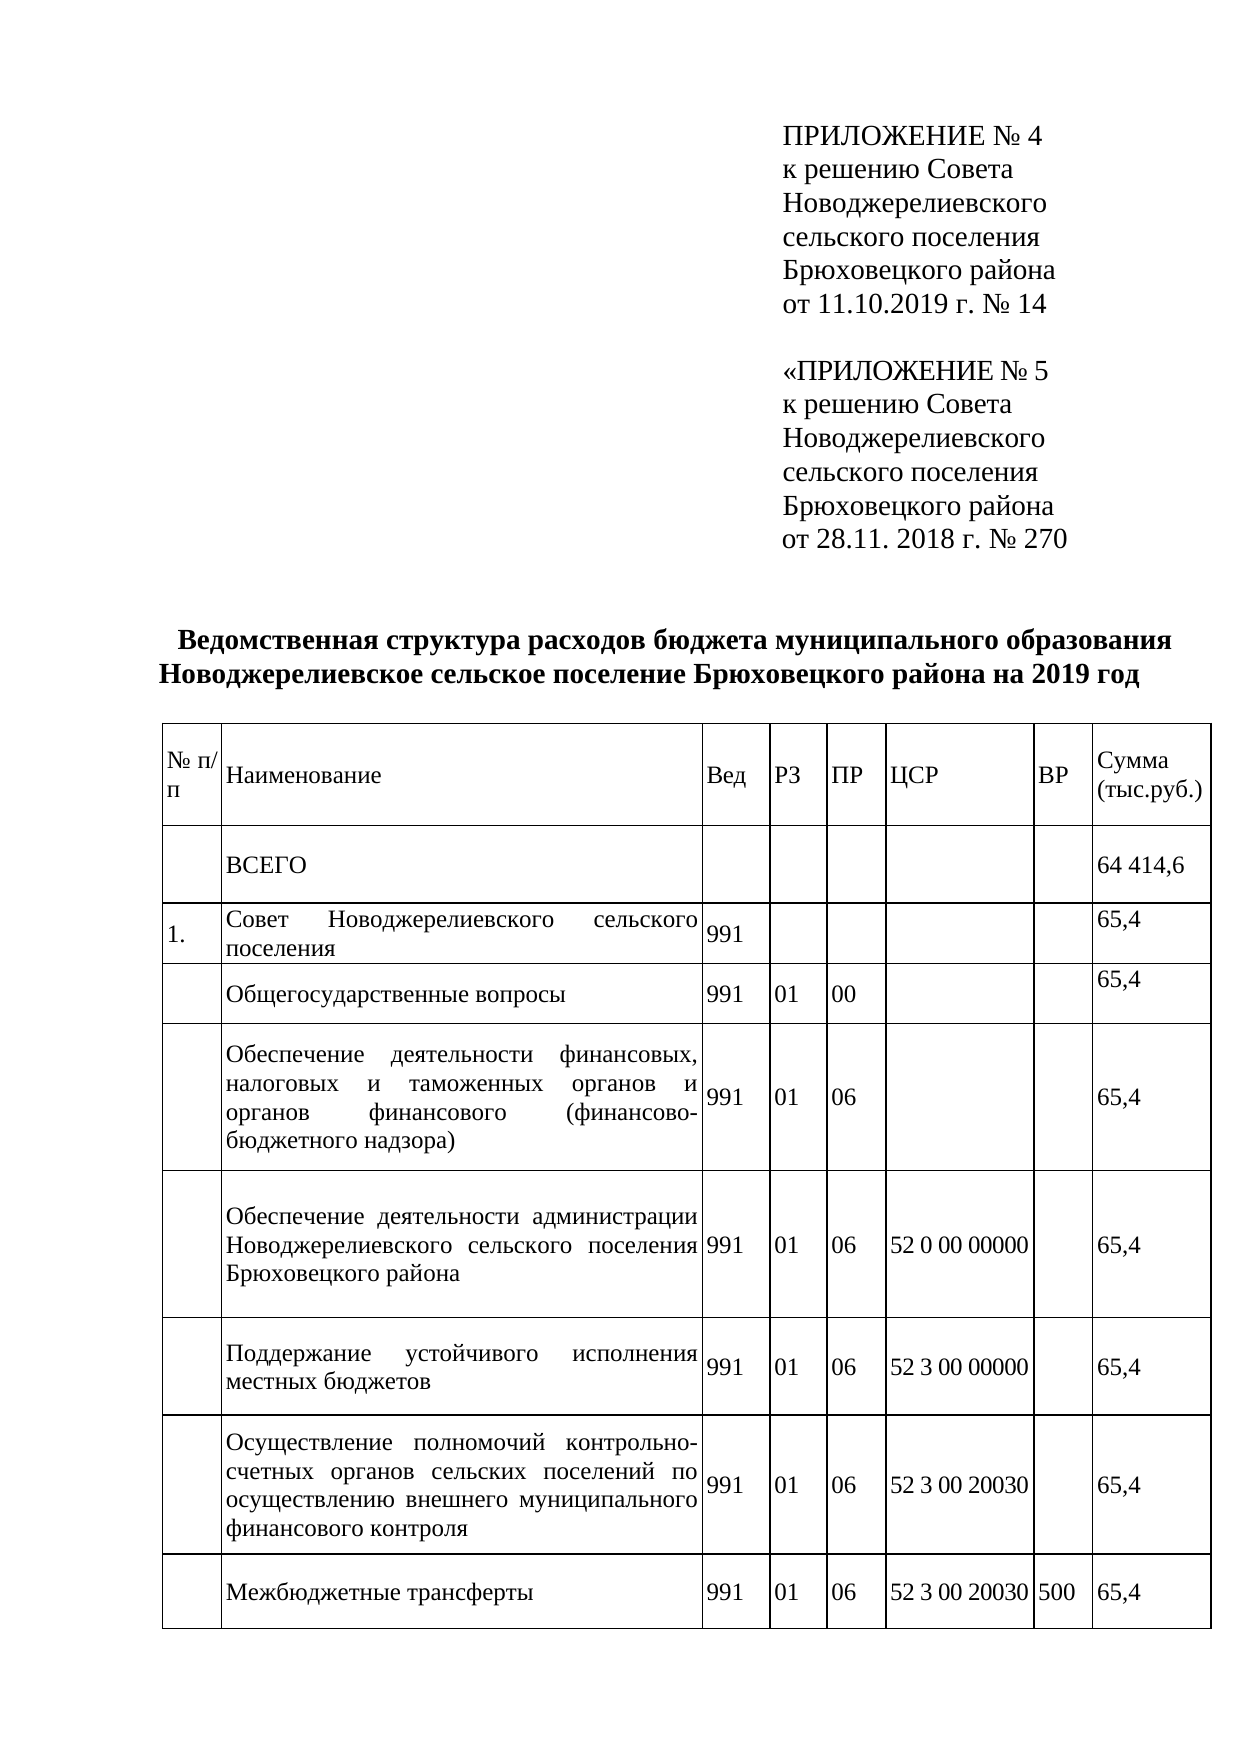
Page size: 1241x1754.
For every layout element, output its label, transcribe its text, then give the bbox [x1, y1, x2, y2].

text от 11.10.2019 г. № 14 [251, 286, 1181, 319]
table_cell [771, 826, 826, 902]
table_cell 01 [771, 964, 826, 1022]
table_cell Межбюджетные трансферты [222, 1555, 702, 1627]
table_cell 65,4 [1093, 1318, 1210, 1414]
table_cell [828, 904, 885, 962]
table_cell [1035, 964, 1092, 1022]
table_cell [163, 826, 221, 902]
table_header Вед [703, 724, 769, 824]
table_cell 991 [703, 964, 769, 1022]
table_cell Обеспечение деятельности финансовых, налоговых и таможенных органов и органов финансового (финансово-бюджетного надзора) [222, 1024, 702, 1170]
table_cell [1035, 1024, 1092, 1170]
table_cell 06 [828, 1024, 885, 1170]
table_cell 06 [828, 1318, 885, 1414]
table_cell 991 [703, 1171, 769, 1317]
text сельского поселения [251, 219, 1181, 252]
table_cell [771, 904, 826, 962]
table_cell Общегосударственные вопросы [222, 964, 702, 1022]
text Ведомственная структура расходов бюджета муниципального образования Новоджерелиевское сельское поселение Брюховецкого района на 2019 год [158, 622, 1181, 689]
table_cell 01 [771, 1171, 826, 1317]
table_cell 65,4 [1093, 1555, 1210, 1627]
table_header Сумма (тыс.руб.) [1093, 724, 1210, 824]
table_cell 991 [703, 1318, 769, 1414]
table_cell 1. [163, 904, 221, 962]
table_header РЗ [771, 724, 826, 824]
table_cell [887, 1024, 1033, 1170]
table_cell [163, 1024, 221, 1170]
table_cell Совет Новоджерелиевского сельского поселения [222, 904, 702, 962]
table_cell 52 3 00 20030 [887, 1555, 1033, 1627]
table_cell 52 3 00 00000 [887, 1318, 1033, 1414]
table_cell Обеспечение деятельности администрации Новоджерелиевского сельского поселения Брюховецкого района [222, 1171, 702, 1317]
table_cell 01 [771, 1555, 826, 1627]
table_cell 991 [703, 1555, 769, 1627]
table_cell Поддержание устойчивого исполнения местных бюджетов [222, 1318, 702, 1414]
table_cell [163, 1171, 221, 1317]
table_cell [887, 904, 1033, 962]
table_cell 65,4 [1093, 1024, 1210, 1170]
table_cell Осуществление полномочий контрольно-счетных органов сельских поселений по осуществлению внешнего муниципального финансового контроля [222, 1416, 702, 1553]
text к решению Совета [697, 386, 1181, 420]
table_cell 991 [703, 1024, 769, 1170]
table_cell 52 0 00 00000 [887, 1171, 1033, 1317]
table_cell 500 [1035, 1555, 1092, 1627]
table_cell 991 [703, 904, 769, 962]
text ПРИЛОЖЕНИЕ № 4 [251, 118, 1181, 152]
text Новоджерелиевского [251, 185, 1181, 219]
text к решению Совета [251, 152, 1181, 185]
table_header Наименование [222, 724, 702, 824]
table_cell [1035, 904, 1092, 962]
table_cell [163, 1416, 221, 1553]
table_cell 65,4 [1093, 1171, 1210, 1317]
table_cell 65,4 [1093, 1416, 1210, 1553]
text от 28.11. 2018 г. № 270 [696, 522, 1181, 555]
table_header ПР [828, 724, 885, 824]
table_cell 06 [828, 1416, 885, 1553]
table_cell 01 [771, 1024, 826, 1170]
table_header ВР [1035, 724, 1092, 824]
table_cell 06 [828, 1171, 885, 1317]
table_cell 991 [703, 1416, 769, 1553]
table_cell [1035, 1416, 1092, 1553]
text Брюховецкого района [251, 252, 1181, 286]
table_cell [1035, 1171, 1092, 1317]
table_cell [163, 964, 221, 1022]
table_cell [887, 826, 1033, 902]
table_cell ВСЕГО [222, 826, 702, 902]
table_cell [703, 826, 769, 902]
text Новоджерелиевского [697, 421, 1181, 454]
table_header № п/ п [163, 724, 221, 824]
table_cell [163, 1555, 221, 1627]
table_cell [887, 964, 1033, 1022]
text сельского поселения [697, 454, 1181, 488]
table_cell [1035, 1318, 1092, 1414]
table_cell [163, 1318, 221, 1414]
table_cell 52 3 00 20030 [887, 1416, 1033, 1553]
table_header ЦСР [887, 724, 1033, 824]
table_cell 01 [771, 1318, 826, 1414]
text «ПРИЛОЖЕНИЕ № 5 [251, 353, 1117, 386]
table_cell 64 414,6 [1093, 826, 1210, 902]
table_cell 00 [828, 964, 885, 1022]
table_cell [828, 826, 885, 902]
table_cell 65,4 [1093, 964, 1210, 1022]
table_cell 65,4 [1093, 904, 1210, 962]
text Брюховецкого района [697, 488, 1181, 522]
table_cell 01 [771, 1416, 826, 1553]
table_cell 06 [828, 1555, 885, 1627]
table_cell [1035, 826, 1092, 902]
